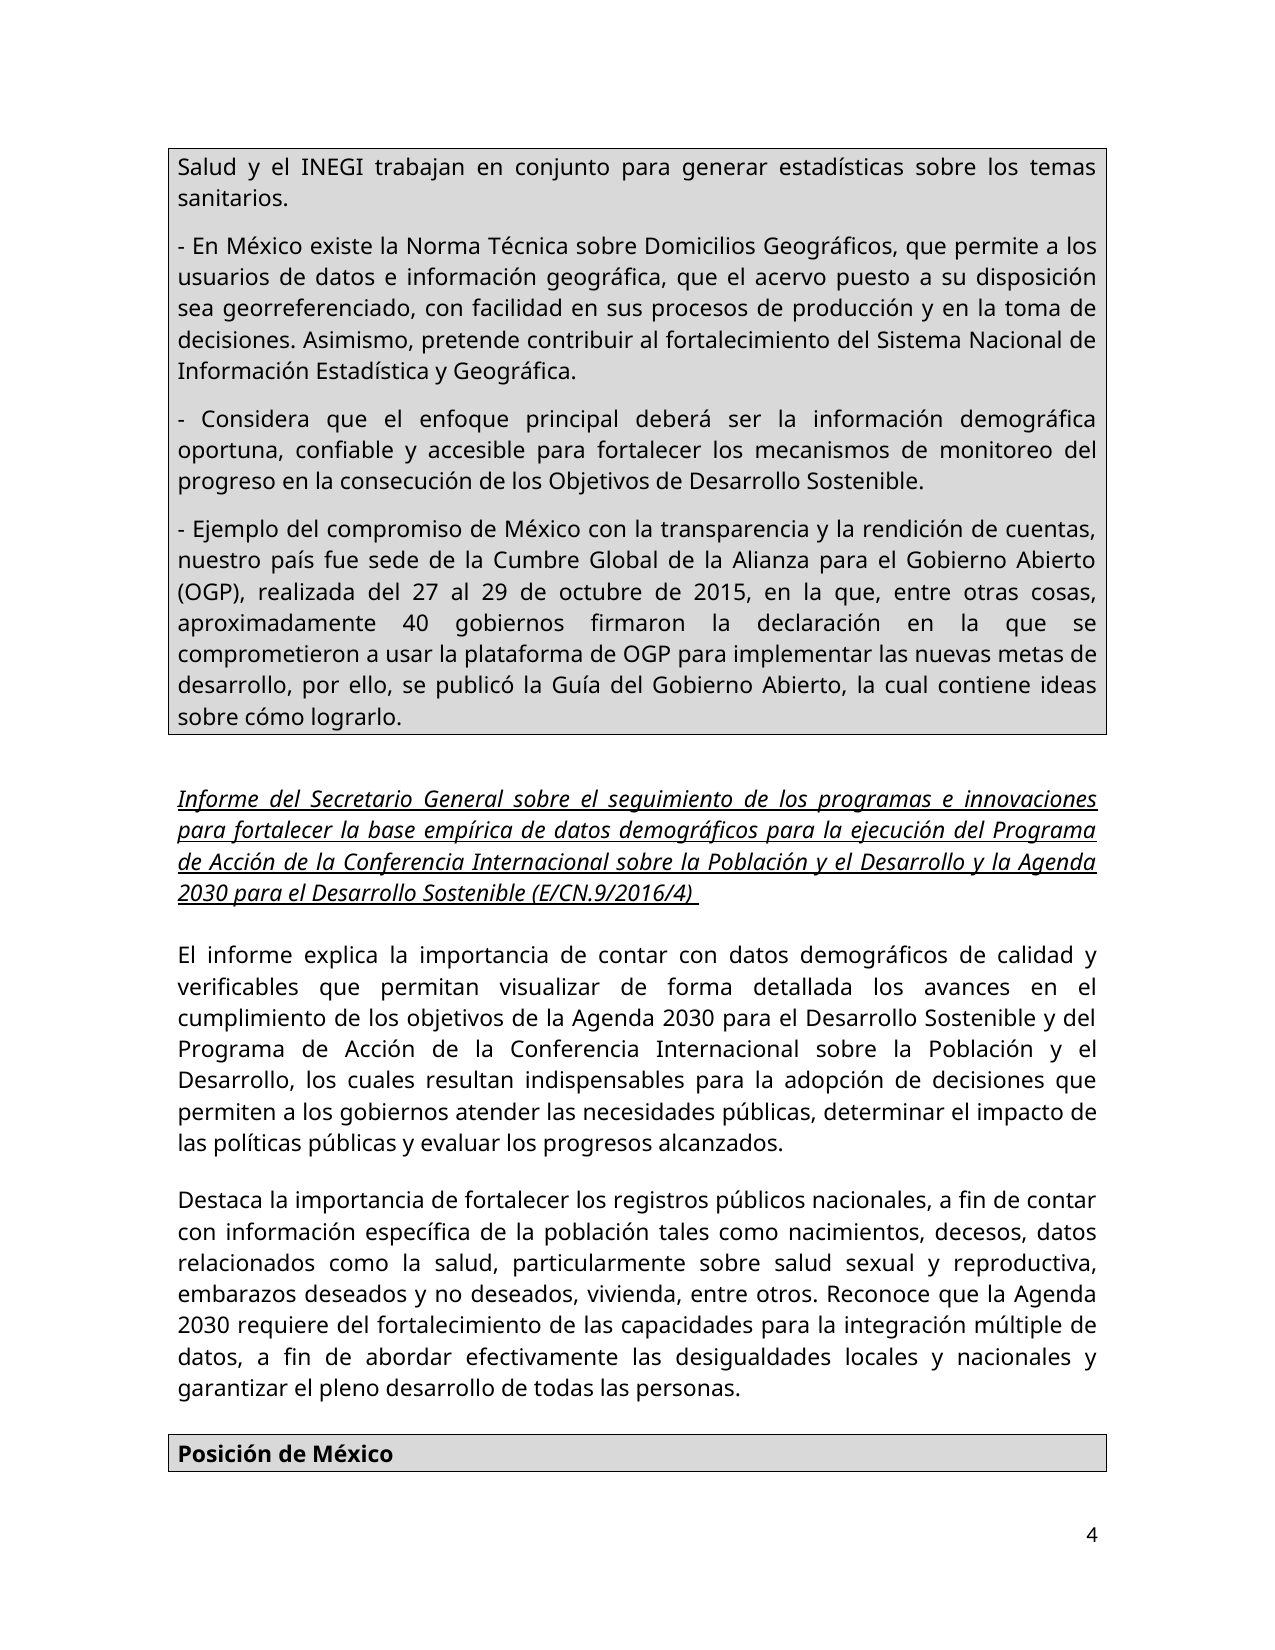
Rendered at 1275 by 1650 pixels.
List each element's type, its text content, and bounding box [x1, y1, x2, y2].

text Destaca la importancia de fortalecer los registros públicos nacionales, a fin de contar con información específica de la población tales como nacimientos, decesos, datos relacionados como la salud, particularmente sobre salud sexual y reproductiva, embarazos deseados y no deseados, vivienda, entre otros. Reconoce que la Agenda 2030 requiere del fortalecimiento de las capacidades para la integración múltiple de datos, a fin de abordar efectivamente las desigualdades locales y nacionales y garantizar el pleno desarrollo de todas las personas. [177, 1184, 1098, 1403]
text El informe explica la importancia de contar con datos demográficos de calidad y verificables que permitan visualizar de forma detallada los avances en el cumplimiento de los objetivos de la Agenda 2030 para el Desarrollo Sostenible y del Programa de Acción de la Conferencia Internacional sobre la Población y el Desarrollo, los cuales resultan indispensables para la adopción de decisiones que permiten a los gobiernos atender las necesidades públicas, determinar el impacto de las políticas públicas y evaluar los progresos alcanzados. [177, 939, 1098, 1158]
text - Ejemplo del compromiso de México con la transparencia y la rendición de cuentas, nuestro país fue sede de la Cumbre Global de la Alianza para el Gobierno Abierto (OGP), realizada del 27 al 29 de octubre de 2015, en la que, entre otras cosas, aproximadamente 40 gobiernos firmaron la declaración en la que se comprometieron a usar la plataforma de OGP para implementar las nuevas metas de desarrollo, por ello, se publicó la Guía del Gobierno Abierto, la cual contiene ideas sobre cómo lograrlo. [169, 510, 1106, 734]
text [169, 149, 1106, 213]
text Informe del Secretario General sobre el seguimiento de los programas e innovaciones para fortalecer la base empírica de datos demográficos para la ejecución del Programa de Acción de la Conferencia Internacional sobre la Población y el Desarrollo y la Agenda 2030 para el Desarrollo Sostenible (E/CN.9/2016/4) [177, 783, 1098, 809]
text - En México existe la Norma Técnica sobre Domicilios Geográficos, que permite a los usuarios de datos e información geográfica, que el acervo puesto a su disposición sea georreferenciado, con facilidad en sus procesos de producción y en la toma de decisiones. Asimismo, pretende contribuir al fortalecimiento del Sistema Nacional de Información Estadística y Geográfica. [169, 227, 1106, 386]
text Posición de México [169, 1435, 1106, 1471]
text - Considera que el enfoque principal deberá ser la información demográfica oportuna, confiable y accesible para fortalecer los mecanismos de monitoreo del progreso en la consecución de los Objetivos de Desarrollo Sostenible. [169, 400, 1106, 497]
text Informe del Secretario General sobre el seguimiento de los programas e innovaciones para fortalecer la base empírica de datos demográficos para la ejecución del Programa de Acción de la Conferencia Internacional sobre la Población y el Desarrollo y la Agenda 2030 para el Desarrollo Sostenible (E/CN.9/2016/4) [177, 810, 1098, 908]
